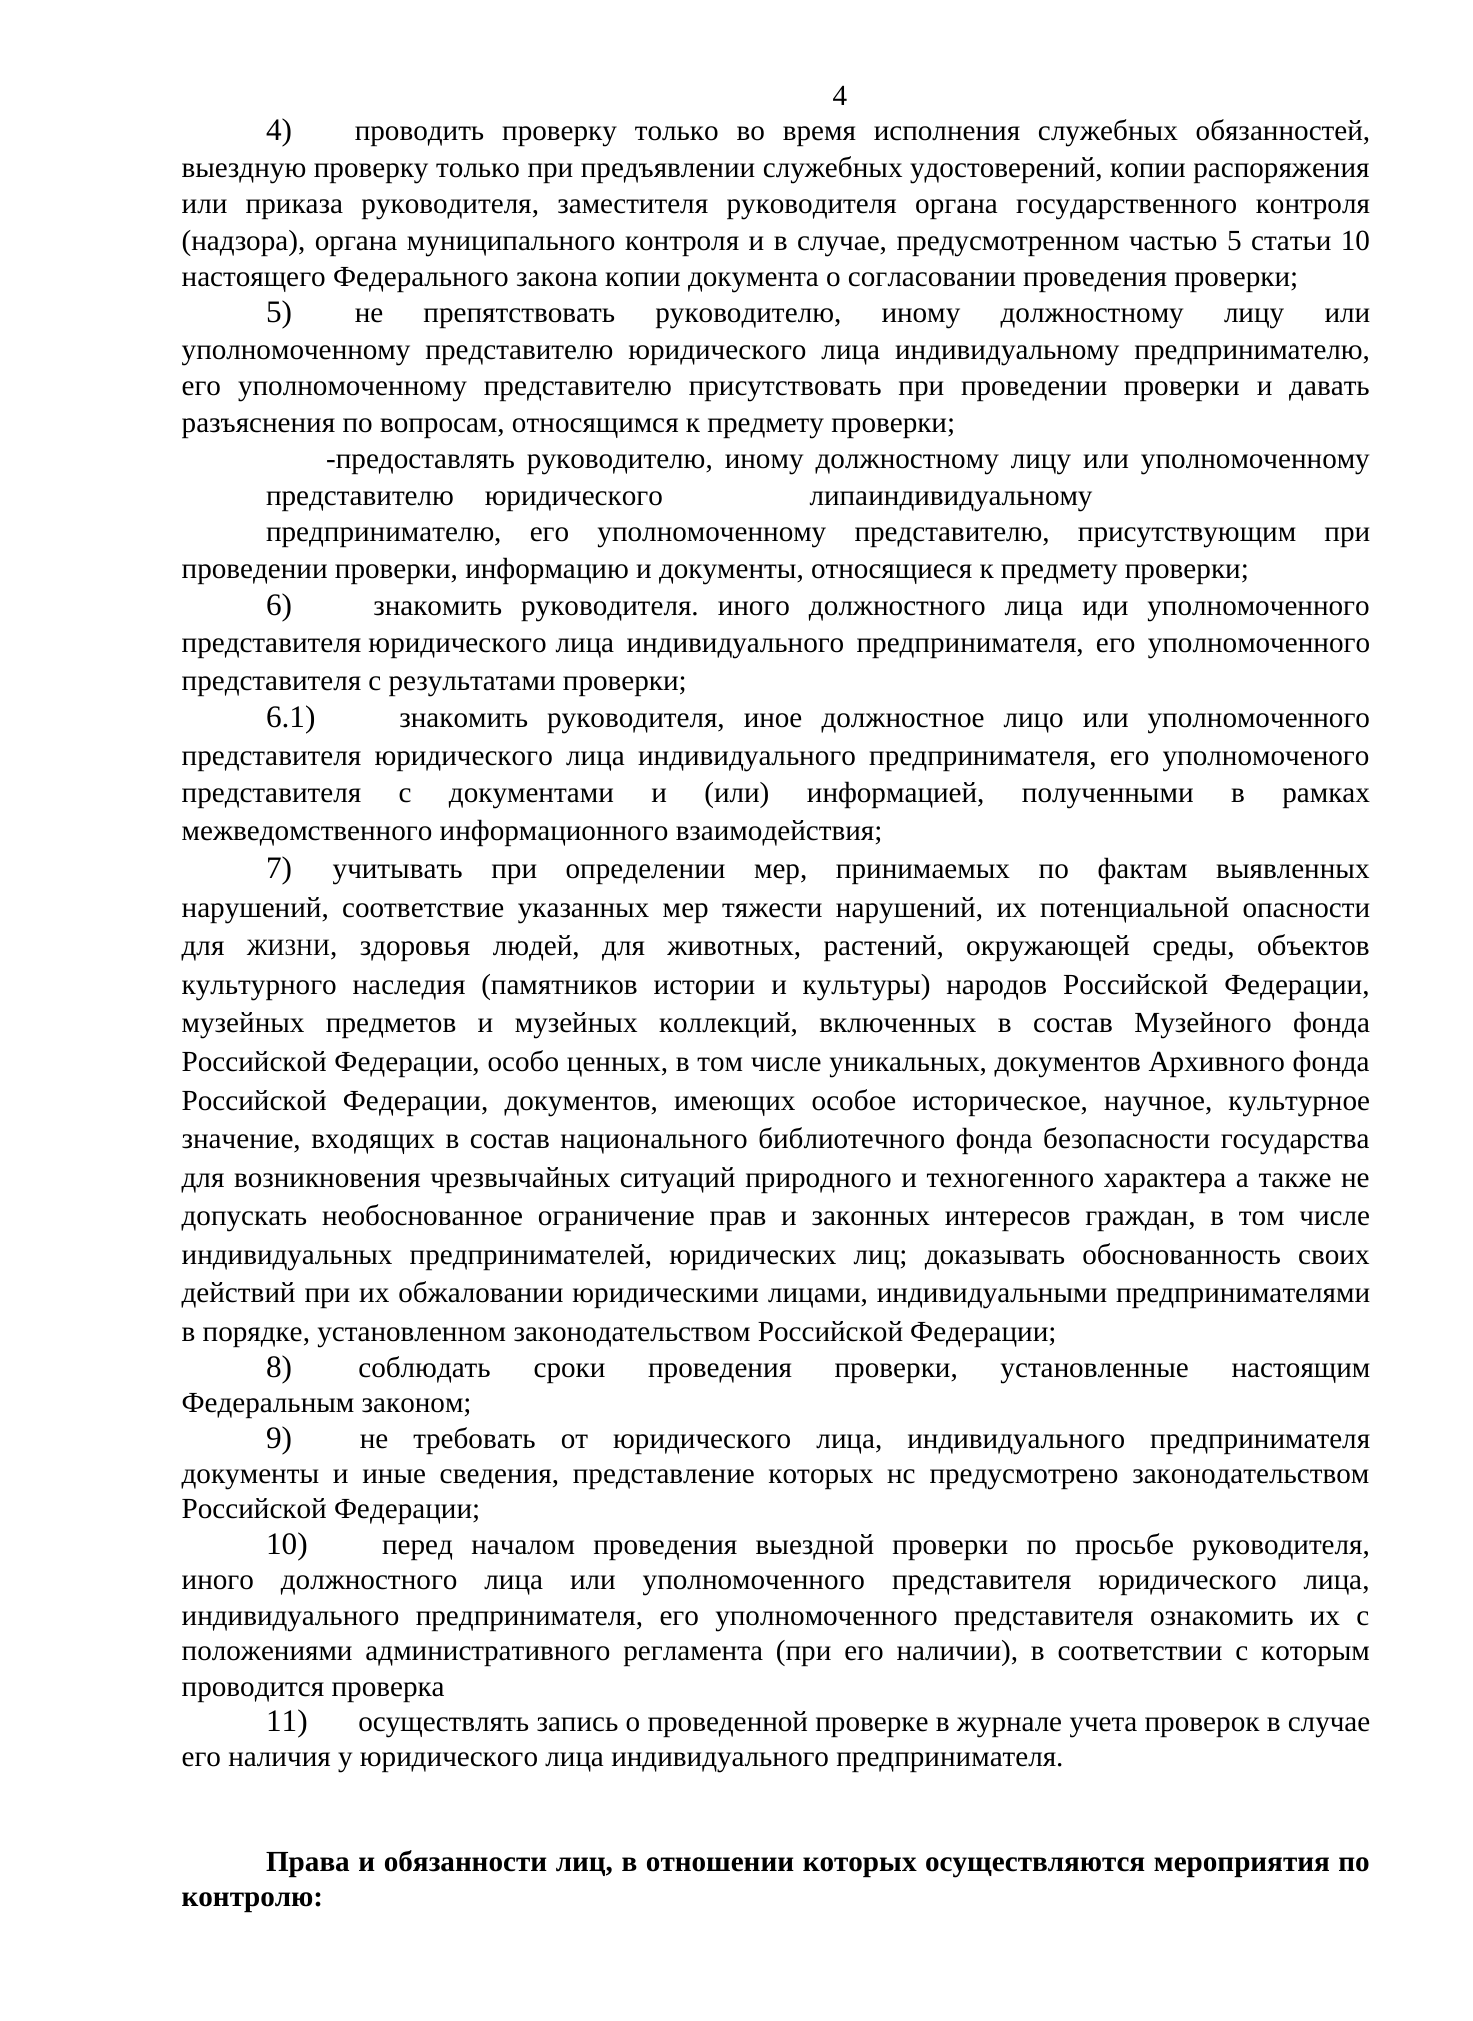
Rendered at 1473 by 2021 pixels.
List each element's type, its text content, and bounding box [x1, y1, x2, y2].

list учитывать при определении мер, принимаемых по фактам выявленных нарушений, соответствие указанных мер тяжести нарушений, их потенциальной опасности для жизни, здоровья людей, для животных, растений, окружающей среды, объектов культурного наследия (памятников истории и культуры) народов Российской Федерации, музейных предметов и музейных коллекций, включенных в состав Музейного фонда Российской Федерации, особо ценных, в том числе уникальных, документов Архивного фонда Российской Федерации, документов, имеющих особое историческое, научное, культурное значение, входящих в состав национального библиотечного фонда безопасности государства для возникновения чрезвычайных ситуаций природного и техногенного характера а также не допускать необоснованное ограничение прав и законных интересов граждан, в том числе индивидуальных предпринимателей, юридических лиц; доказывать обоснованность своих действий при их обжаловании юридическими лицами, индивидуальными предпринимателями в порядке, установленном законодательством Российской Федерации; [181, 848, 1371, 1349]
list не требовать от юридического лица, индивидуального предпринимателя документы и иные сведения, представление которых нс предусмотрено законодательством Российской Федерации; [181, 1420, 1371, 1526]
list соблюдать сроки проведения проверки, установленные настоящим Федеральным законом; [181, 1349, 1371, 1420]
list перед началом проведения выездной проверки по просьбе руководителя, иного должностного лица или уполномоченного представителя юридического лица, индивидуального предпринимателя, его уполномоченного представителя ознакомить их с положениями административного регламента (при его наличии), в соответствии с которым проводится проверка [181, 1526, 1371, 1703]
text -предоставлять руководителю, иному должностному лицу или уполномоченному представителю юридического липа индивидуальному [181, 439, 1371, 512]
list не препятствовать руководителю, иному должностному лицу или уполномоченному представителю юридического лица индивидуальному предпринимателю, его уполномоченному представителю присутствовать при проведении проверки и давать разъяснения по вопросам, относящимся к предмету проверки; [181, 294, 1371, 439]
list проводить проверку только во время исполнения служебных обязанностей, выездную проверку только при предъявлении служебных удостоверений, копии распоряжения или приказа руководителя, заместителя руководителя органа государственного контроля (надзора), органа муниципального контроля и в случае, предусмотренном частью 5 статьи 10 настоящего Федерального закона копии документа о согласовании проведения проверки; [181, 111, 1371, 294]
text Права и обязанности лиц, в отношении которых осуществляются мероприятия по контролю: [181, 1843, 1371, 1913]
list осуществлять запись о проведенной проверке в журнале учета проверок в случае его наличия у юридического лица индивидуального предпринимателя. [181, 1703, 1371, 1774]
list знакомить руководителя, иное должностное лицо или уполномоченного представителя юридического лица индивидуального предпринимателя, его уполномоченого представителя с документами и (или) информацией, полученными в рамках межведомственного информационного взаимодействия; [181, 698, 1371, 848]
text предпринимателю, его уполномоченному представителю, присутствующим при проведении проверки, информацию и документы, относящиеся к предмету проверки; [181, 512, 1371, 585]
list знакомить руководителя. иного должностного лица иди уполномоченного представителя юридического лица индивидуального предпринимателя, его уполномоченного представителя с результатами проверки; [181, 585, 1371, 698]
